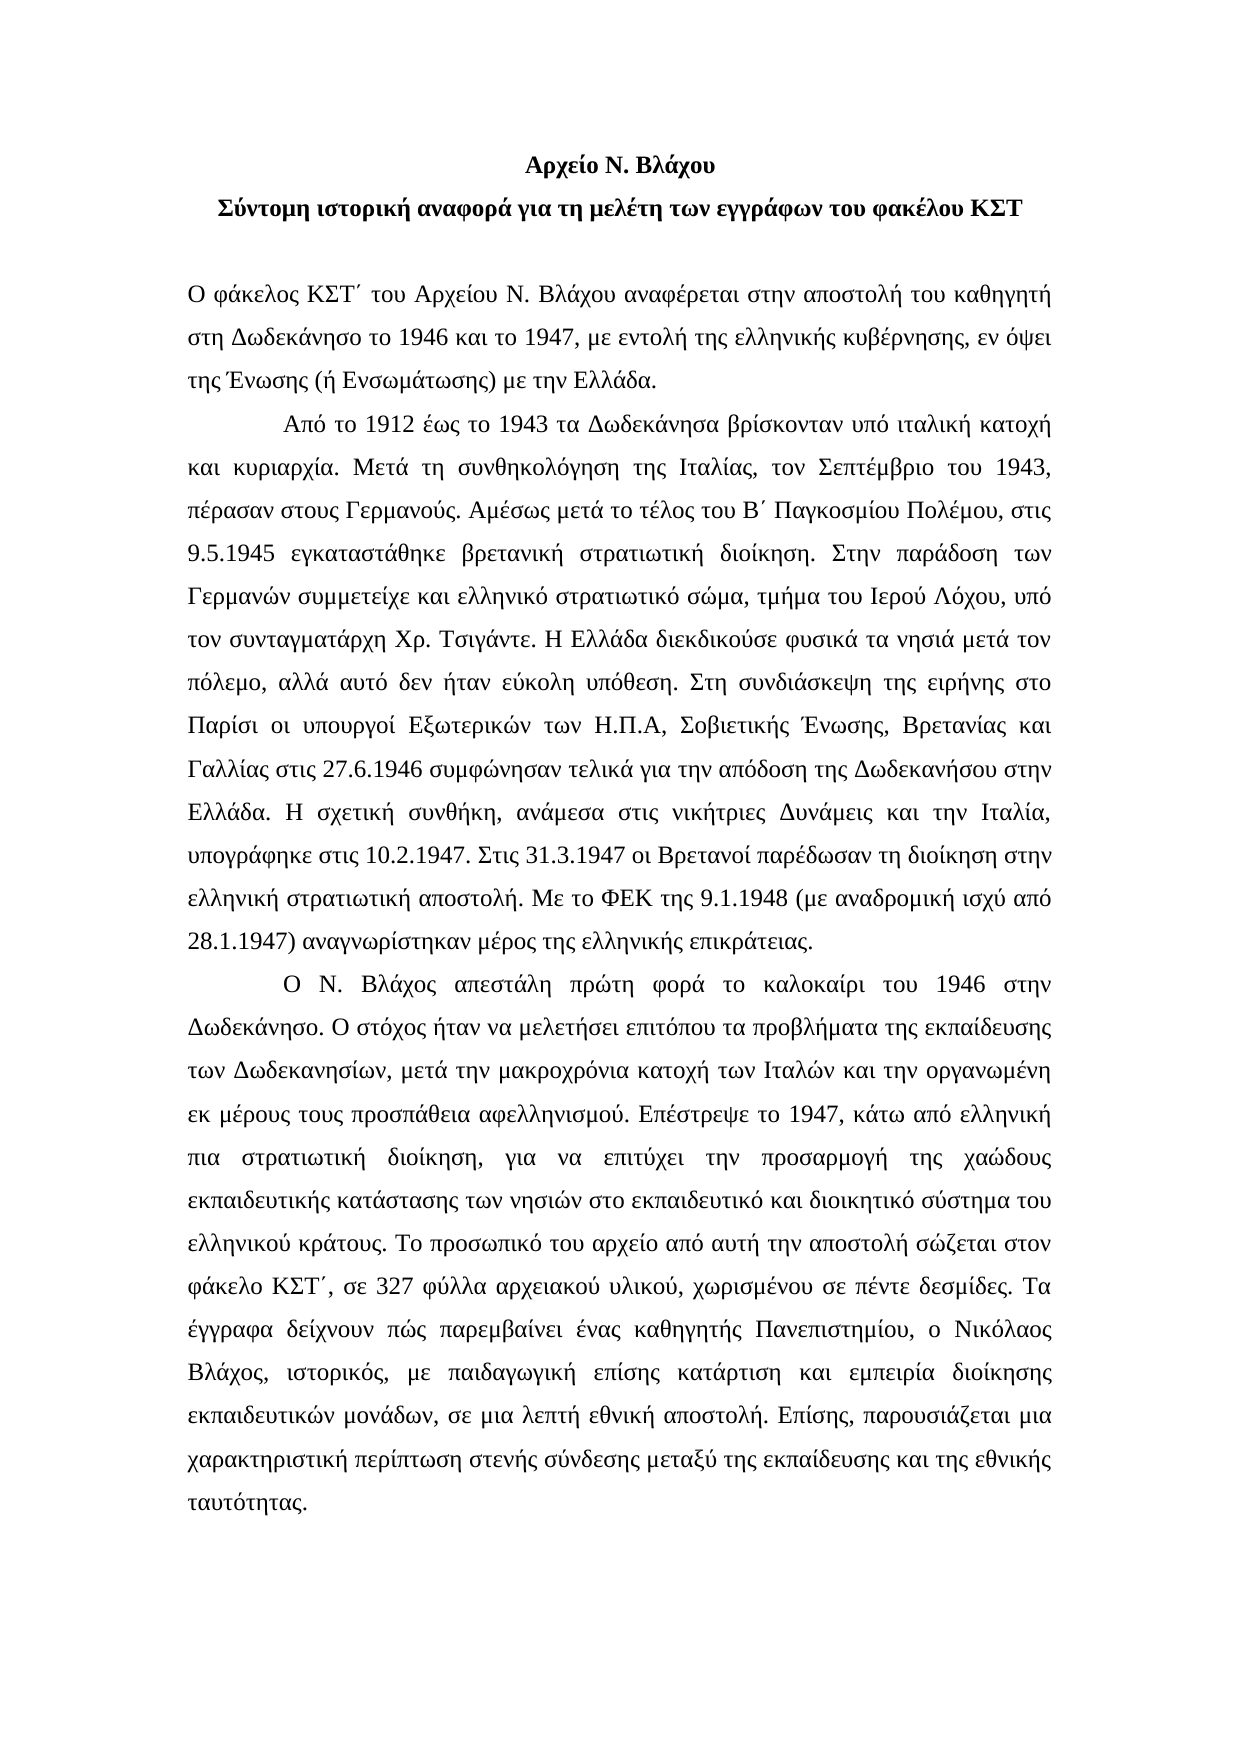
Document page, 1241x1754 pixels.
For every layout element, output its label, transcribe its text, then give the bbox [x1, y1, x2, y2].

text Ο φάκελος ΚΣΤ΄ του Αρχείου Ν. Βλάχου αναφέρεται στην αποστολή του καθηγητή στη Δωδεκάνησο το 1946 και το 1947, με εντολή της ελληνικής κυβέρνησης, εν όψει της Ένωσης (ή Ενσωμάτωσης) με την Ελλάδα. [187, 279, 1053, 394]
text Από το 1912 έως το 1943 τα Δωδεκάνησα βρίσκονταν υπό ιταλική κατοχή και κυριαρχία. Μετά τη συνθηκολόγηση της Ιταλίας, τον Σεπτέμβριο του 1943, πέρασαν στους Γερμανούς. Αμέσως μετά το τέλος του Β΄ Παγκοσμίου Πολέμου, στις 9.5.1945 εγκαταστάθηκε βρετανική στρατιωτική διοίκηση. Στην παράδοση των Γερμανών συμμετείχε και ελληνικό στρατιωτικό σώμα, τμήμα του Ιερού Λόχου, υπό τον συνταγματάρχη Χρ. Τσιγάντε. Η Ελλάδα διεκδικούσε φυσικά τα νησιά μετά τον πόλεμο, αλλά αυτό δεν ήταν εύκολη υπόθεση. Στη συνδιάσκεψη της ειρήνης στο Παρίσι οι υπουργοί Εξωτερικών των Η.Π.Α, Σοβιετικής Ένωσης, Βρετανίας και Γαλλίας στις 27.6.1946 συμφώνησαν τελικά για την απόδοση της Δωδεκανήσου στην Ελλάδα. Η σχετική συνθήκη, ανάμεσα στις νικήτριες Δυνάμεις και την Ιταλία, υπογράφηκε στις 10.2.1947. Στις 31.3.1947 οι Βρετανοί παρέδωσαν τη διοίκηση στην ελληνική στρατιωτική αποστολή. Με το ΦΕΚ της 9.1.1948 (με αναδρομική ισχύ από 28.1.1947) αναγνωρίστηκαν μέρος της ελληνικής επικράτειας. [187, 409, 1053, 955]
text Ο Ν. Βλάχος απεστάλη πρώτη φορά το καλοκαίρι του 1946 στην Δωδεκάνησο. Ο στόχος ήταν να μελετήσει επιτόπου τα προβλήματα της εκπαίδευσης των Δωδεκανησίων, μετά την μακροχρόνια κατοχή των Ιταλών και την οργανωμένη εκ μέρους τους προσπάθεια αφελληνισμού. Επέστρεψε το 1947, κάτω από ελληνική πια στρατιωτική διοίκηση, για να επιτύχει την προσαρμογή της χαώδους εκπαιδευτικής κατάστασης των νησιών στο εκπαιδευτικό και διοικητικό σύστημα του ελληνικού κράτους. Το προσωπικό του αρχείο από αυτή την αποστολή σώζεται στον φάκελο ΚΣΤ΄, σε 327 φύλλα αρχειακού υλικού, χωρισμένου σε πέντε δεσμίδες. Τα έγγραφα δείχνουν πώς παρεμβαίνει ένας καθηγητής Πανεπιστημίου, ο Νικόλαος Βλάχος, ιστορικός, με παιδαγωγική επίσης κατάρτιση και εμπειρία διοίκησης εκπαιδευτικών μονάδων, σε μια λεπτή εθνική αποστολή. Επίσης, παρουσιάζεται μια χαρακτηριστική περίπτωση στενής σύνδεσης μεταξύ της εκπαίδευσης και της εθνικής ταυτότητας. [187, 969, 1053, 1516]
text Σύντομη ιστορική αναφορά για τη μελέτη των εγγράφων του φακέλου ΚΣΤ [187, 193, 1053, 222]
text Αρχείο Ν. Βλάχου [187, 150, 1053, 179]
